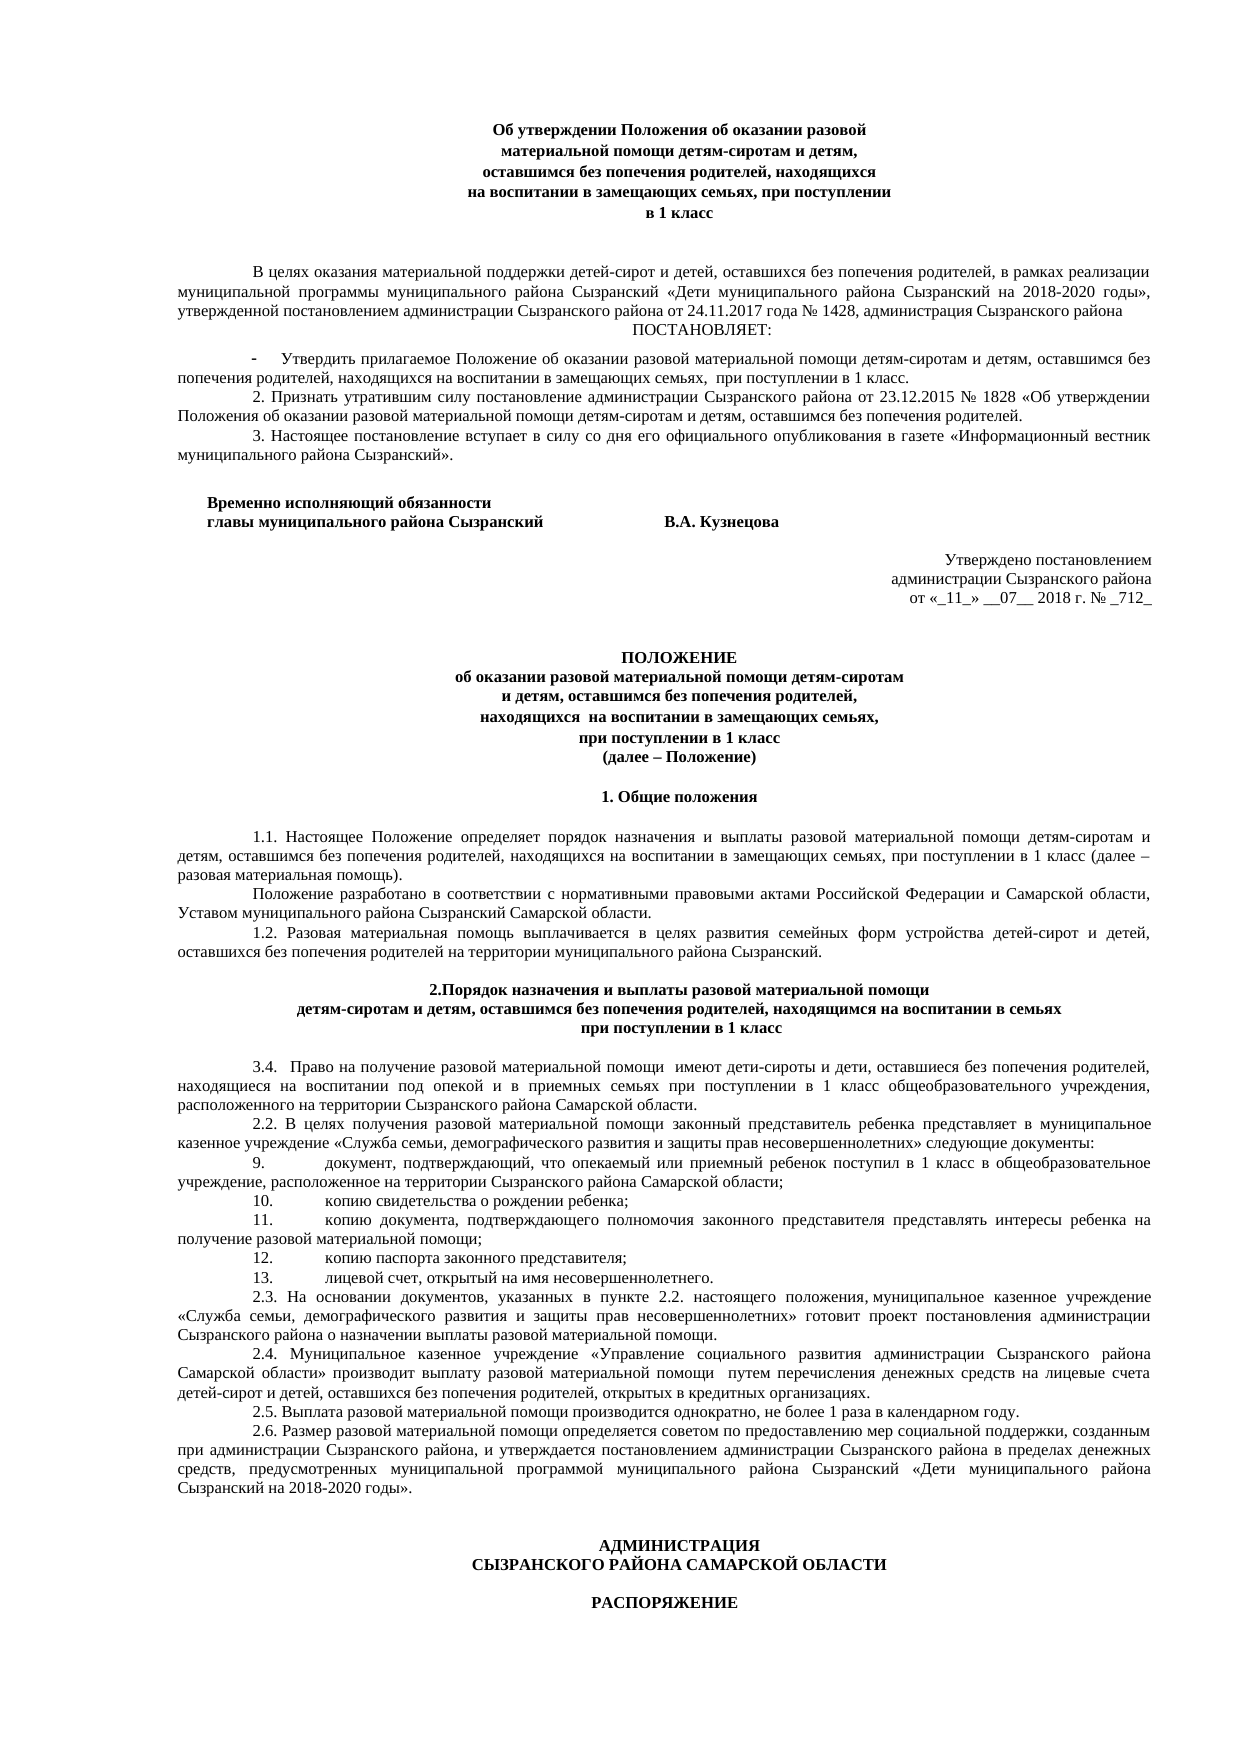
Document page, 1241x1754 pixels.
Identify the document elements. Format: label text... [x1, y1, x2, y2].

text 1. Общие положения [177, 787, 1152, 806]
list Администрация [177, 1536, 1152, 1555]
list копию паспорта законного представителя; [177, 1248, 1152, 1267]
text Положение разработано в соответствии с нормативными правовыми актами Российской Федерации и Самарской области, Уставом муниципального района Сызранский Самарской области. [177, 884, 1152, 922]
text на воспитании в замещающих семьях, при поступлении [177, 181, 1152, 201]
text главы муниципального района Сызранский В.А. Кузнецова [177, 512, 1152, 531]
text распоряжение [177, 1593, 1152, 1612]
list Утвердить прилагаемое Положение об оказании разовой материальной помощи детям-сиротам и детям, оставшимся без попечения родителей, находящихся на воспитании в замещающих семьях, при поступлении в 1 класс. [177, 348, 1152, 387]
list копию документа, подтверждающего полномочия законного представителя представлять интересы ребенка на получение разовой материальной помощи; [177, 1210, 1152, 1248]
text 2. Признать утратившим силу постановление администрации Сызранского района от 23.12.2015 № 1828 «Об утверждении Положения об оказании разовой материальной помощи детям-сиротам и детям, оставшимся без попечения родителей. [177, 387, 1152, 425]
list копию свидетельства о рождении ребенка; [177, 1191, 1152, 1210]
text ПОЛОЖЕНИЕ [177, 647, 1152, 667]
text Утверждено постановлением [709, 550, 1152, 569]
text 1.1. Настоящее Положение определяет порядок назначения и выплаты разовой материальной помощи детям-сиротам и детям, оставшимся без попечения родителей, находящихся на воспитании в замещающих семьях, при поступлении в 1 класс (далее – разовая материальная помощь). [177, 827, 1152, 884]
list документ, подтверждающий, что опекаемый или приемный ребенок поступил в 1 класс в общеобразовательное учреждение, расположенное на территории Сызранского района Самарской области; [177, 1152, 1152, 1191]
text детям-сиротам и детям, оставшимся без попечения родителей, находящимся на воспитании в семьях [177, 999, 1152, 1018]
text оставшимся без попечения родителей, находящихся [177, 160, 1152, 181]
text от «_11_» __07__ 2018 г. № _712_ [709, 588, 1152, 607]
text 2.6. Размер разовой материальной помощи определяется советом по предоставлению мер социальной поддержки, созданным при администрации Сызранского района, и утверждается постановлением администрации Сызранского района в пределах денежных средств, предусмотренных муниципальной программой муниципального района Сызранский «Дети муниципального района Сызранский на 2018-2020 годы». [177, 1421, 1152, 1497]
text при поступлении в 1 класс [177, 726, 1152, 747]
text при поступлении в 1 класс [177, 1018, 1152, 1037]
text (далее – Положение) [177, 747, 1152, 766]
text 2.2. В целях получения разовой материальной помощи законный представитель ребенка представляет в муниципальное казенное учреждение «Служба семьи, демографического развития и защиты прав несовершеннолетних» следующие документы: [177, 1114, 1152, 1152]
text об оказании разовой материальной помощи детям-сиротам [177, 667, 1152, 686]
text 2.Порядок назначения и выплаты разовой материальной помощи [177, 980, 1152, 999]
text администрации Сызранского района [709, 569, 1152, 588]
text В целях оказания материальной поддержки детей-сирот и детей, оставшихся без попечения родителей, в рамках реализации муниципальной программы муниципального района Сызранский «Дети муниципального района Сызранский на 2018-2020 годы», утвержденной постановлением администрации Сызранского района от 24.11.2017 года № 1428, администрация Сызранского района [177, 262, 1152, 320]
text 1.2. Разовая материальная помощь выплачивается в целях развития семейных форм устройства детей-сирот и детей, оставшихся без попечения родителей на территории муниципального района Сызранский. [177, 922, 1152, 961]
text находящихся на воспитании в замещающих семьях, [177, 705, 1152, 726]
text 3. Настоящее постановление вступает в силу со дня его официального опубликования в газете «Информационный вестник муниципального района Сызранский». [177, 425, 1152, 464]
text ПОСТАНОВЛЯЕТ: [177, 320, 1152, 339]
text материальной помощи детям-сиротам и детям, [177, 139, 1152, 160]
text в 1 класс [177, 201, 1152, 222]
list СЫЗРАНСКОГО РАЙОНА САМАРСКОЙ ОБЛАСТИ [177, 1555, 1152, 1574]
text 2.3. На основании документов, указанных в пункте 2.2. настоящего положения, муниципальное казенное учреждение «Служба семьи, демографического развития и защиты прав несовершеннолетних» готовит проект постановления администрации Сызранского района о назначении выплаты разовой материальной помощи. [177, 1287, 1152, 1344]
text Временно исполняющий обязанности [177, 492, 1152, 512]
text и детям, оставшимся без попечения родителей, [177, 686, 1152, 705]
text 2.4. Муниципальное казенное учреждение «Управление социального развития администрации Сызранского района Самарской области» производит выплату разовой материальной помощи путем перечисления денежных средств на лицевые счета детей-сирот и детей, оставшихся без попечения родителей, открытых в кредитных организациях. [177, 1344, 1152, 1402]
text 2.5. Выплата разовой материальной помощи производится однократно, не более 1 раза в календарном году. [177, 1402, 1152, 1421]
text Об утверждении Положения об оказании разовой [177, 118, 1152, 139]
list лицевой счет, открытый на имя несовершеннолетнего. [177, 1267, 1152, 1287]
list Право на получение разовой материальной помощи имеют дети-сироты и дети, оставшиеся без попечения родителей, находящиеся на воспитании под опекой и в приемных семьях при поступлении в 1 класс общеобразовательного учреждения, расположенного на территории Сызранского района Самарской области. [177, 1057, 1152, 1114]
